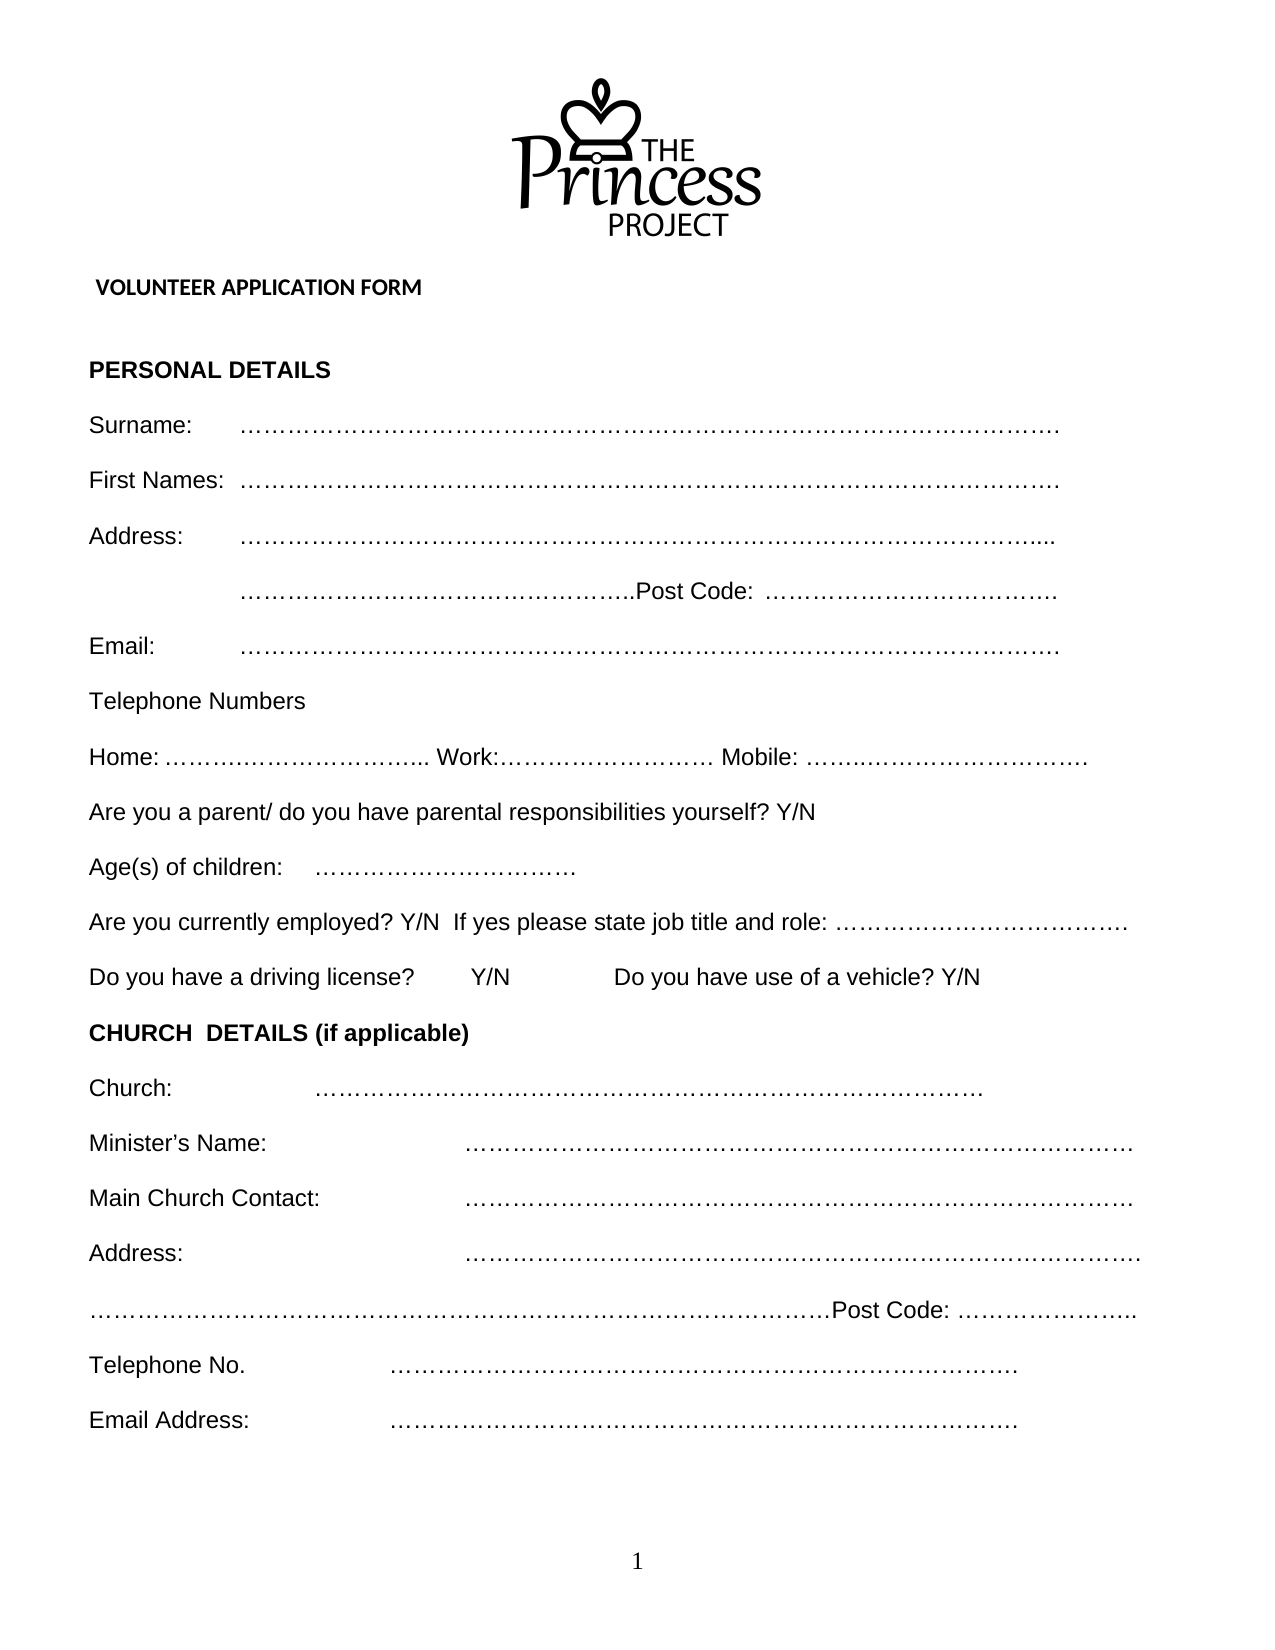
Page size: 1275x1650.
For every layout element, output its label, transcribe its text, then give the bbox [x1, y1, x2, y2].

text Are you currently employed? Y/N If yes please state job title and role: ………………………………. [89, 908, 1186, 936]
text Home: ……….…………………... Work:……………………… Mobile: ……..………………………. [89, 742, 1186, 770]
text Age(s) of children: …………………………… [89, 853, 1186, 881]
text …………………………………………………………………………………Post Code: ………………….. [89, 1296, 1186, 1323]
text Email: …………………………………………………………………………………………. [89, 632, 1186, 660]
text CHURCH DETAILS (if applicable) [89, 1018, 1186, 1046]
text Minister’s Name: ………………………………………………………………………… [89, 1129, 1186, 1157]
text Email Address: ……………………………………………………………………. [89, 1406, 1186, 1434]
text Are you a parent/ do you have parental responsibilities yourself? Y/N [89, 798, 1186, 825]
text Church: ………………………………………………………………………… [89, 1074, 1186, 1101]
text Do you have a driving license? Y/N Do you have use of a vehicle? Y/N [89, 963, 1186, 991]
text Telephone No. ……………………………………………………………………. [89, 1351, 1186, 1378]
text …………………………………………..Post Code: ………………………………. [164, 577, 1186, 604]
text PERSONAL DETAILS [89, 356, 1186, 384]
text Address: ……………………………………………………………………………………….... [89, 522, 1186, 549]
text Main Church Contact: ………………………………………………………………………… [89, 1184, 1186, 1212]
text Address: …………………………………………………………………………. [89, 1239, 1186, 1267]
picture [484, 66, 791, 272]
text Surname: …………………………………………………………………………………………. [89, 411, 1186, 439]
text First Names: …………………………………………………………………………………………. [89, 466, 1186, 494]
text Telephone Numbers [89, 687, 1186, 715]
text VOLUNTEER APPLICATION FORM [89, 272, 1186, 301]
